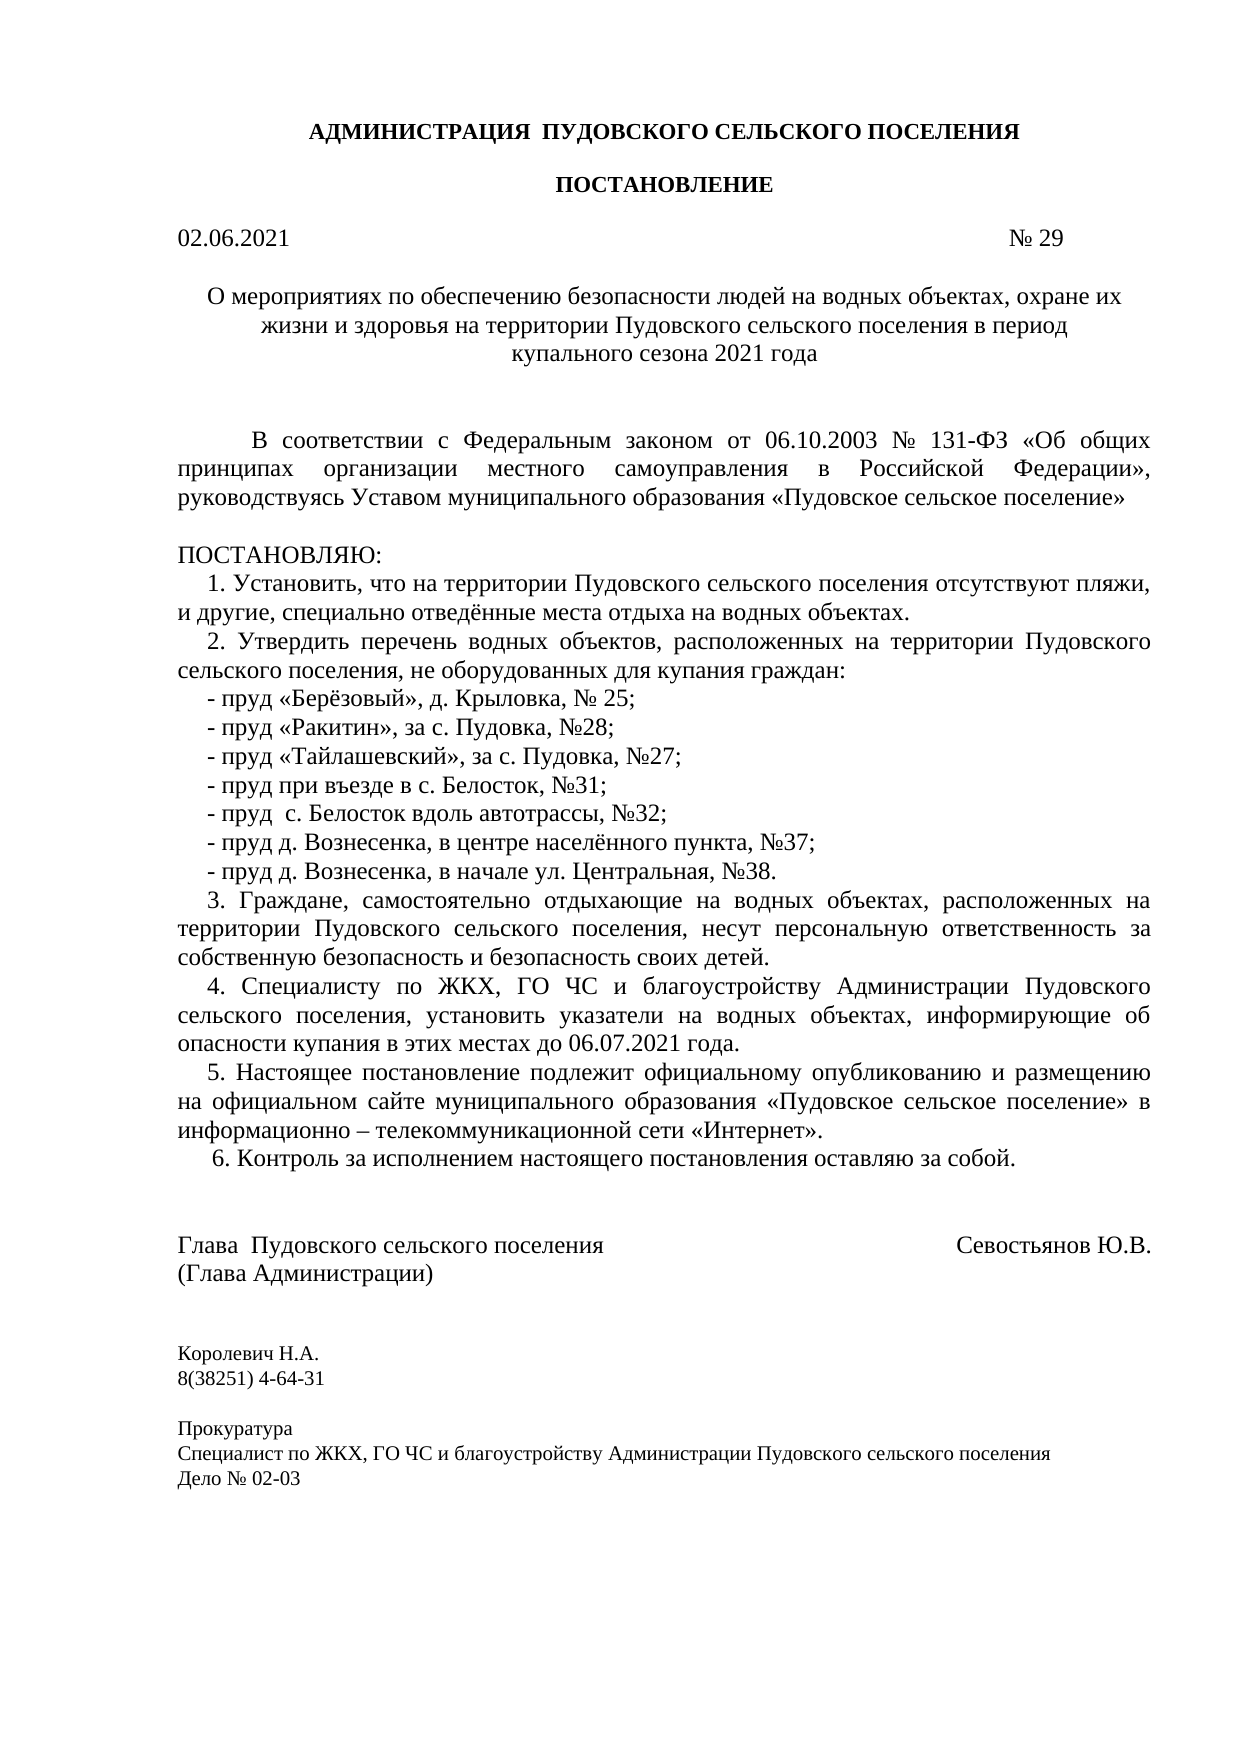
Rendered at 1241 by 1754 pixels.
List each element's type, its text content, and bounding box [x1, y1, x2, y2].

text - пруд д. Вознесенка, в центре населённого пункта, №37; [177, 827, 1152, 856]
table_header Севостьянов Ю.В. [664, 1230, 1163, 1287]
text - пруд д. Вознесенка, в начале ул. Центральная, №38. [177, 856, 1152, 885]
text 1. Установить, что на территории Пудовского сельского поселения отсутствуют пляжи, и другие, специально отведённые места отдыха на водных объектах. [177, 568, 1152, 626]
text 4. Специалисту по ЖКХ, ГО ЧС и благоустройству Администрации Пудовского сельского поселения, установить указатели на водных объектах, информирующие об опасности купания в этих местах до 06.07.2021 года. [177, 971, 1152, 1057]
text 02.06.2021 № 29 [177, 223, 1152, 252]
text 2. Утвердить перечень водных объектов, расположенных на территории Пудовского сельского поселения, не оборудованных для купания граждан: [177, 626, 1152, 683]
table_header Глава Пудовского сельского поселения (Глава Администрации) [166, 1230, 664, 1287]
text купального сезона 2021 года [177, 338, 1152, 367]
text - пруд «Тайлашевский», за с. Пудовка, №27; [177, 741, 1152, 770]
text 6. Контроль за исполнением настоящего постановления оставляю за собой. [212, 1143, 1152, 1172]
text 3. Граждане, самостоятельно отдыхающие на водных объектах, расположенных на территории Пудовского сельского поселения, несут персональную ответственность за собственную безопасность и безопасность своих детей. [177, 885, 1152, 971]
text Прокуратура [177, 1415, 1152, 1440]
text В соответствии с Федеральным законом от 06.10.2003 № 131-ФЗ «Об общих принципах организации местного самоуправления в Российской Федерации», руководствуясь Уставом муниципального образования «Пудовское сельское поселение» [177, 425, 1152, 511]
text АДМИНИСТРАЦИЯ ПУДОВСКОГО СЕЛЬСКОГО ПОСЕЛЕНИЯ [177, 118, 1152, 144]
text Дело № 02-03 [177, 1465, 1152, 1490]
text - пруд с. Белосток вдоль автотрассы, №32; [177, 798, 1152, 827]
text 8(38251) 4-64-31 [177, 1365, 1152, 1390]
text О мероприятиях по обеспечению безопасности людей на водных объектах, охране их жизни и здоровья на территории Пудовского сельского поселения в период [177, 281, 1152, 338]
text ПОСТАНОВЛЕНИЕ [177, 171, 1152, 197]
text - пруд «Берёзовый», д. Крыловка, № 25; [177, 683, 1152, 712]
text - пруд при въезде в с. Белосток, №31; [177, 770, 1152, 798]
text Специалист по ЖКХ, ГО ЧС и благоустройству Администрации Пудовского сельского поселения [177, 1440, 1152, 1465]
text - пруд «Ракитин», за с. Пудовка, №28; [177, 712, 1152, 741]
text Королевич Н.А. [177, 1340, 1152, 1365]
text 5. Настоящее постановление подлежит официальному опубликованию и размещению на официальном сайте муниципального образования «Пудовское сельское поселение» в информационно – телекоммуникационной сети «Интернет». [177, 1057, 1152, 1143]
text ПОСТАНОВЛЯЮ: [177, 540, 1152, 568]
